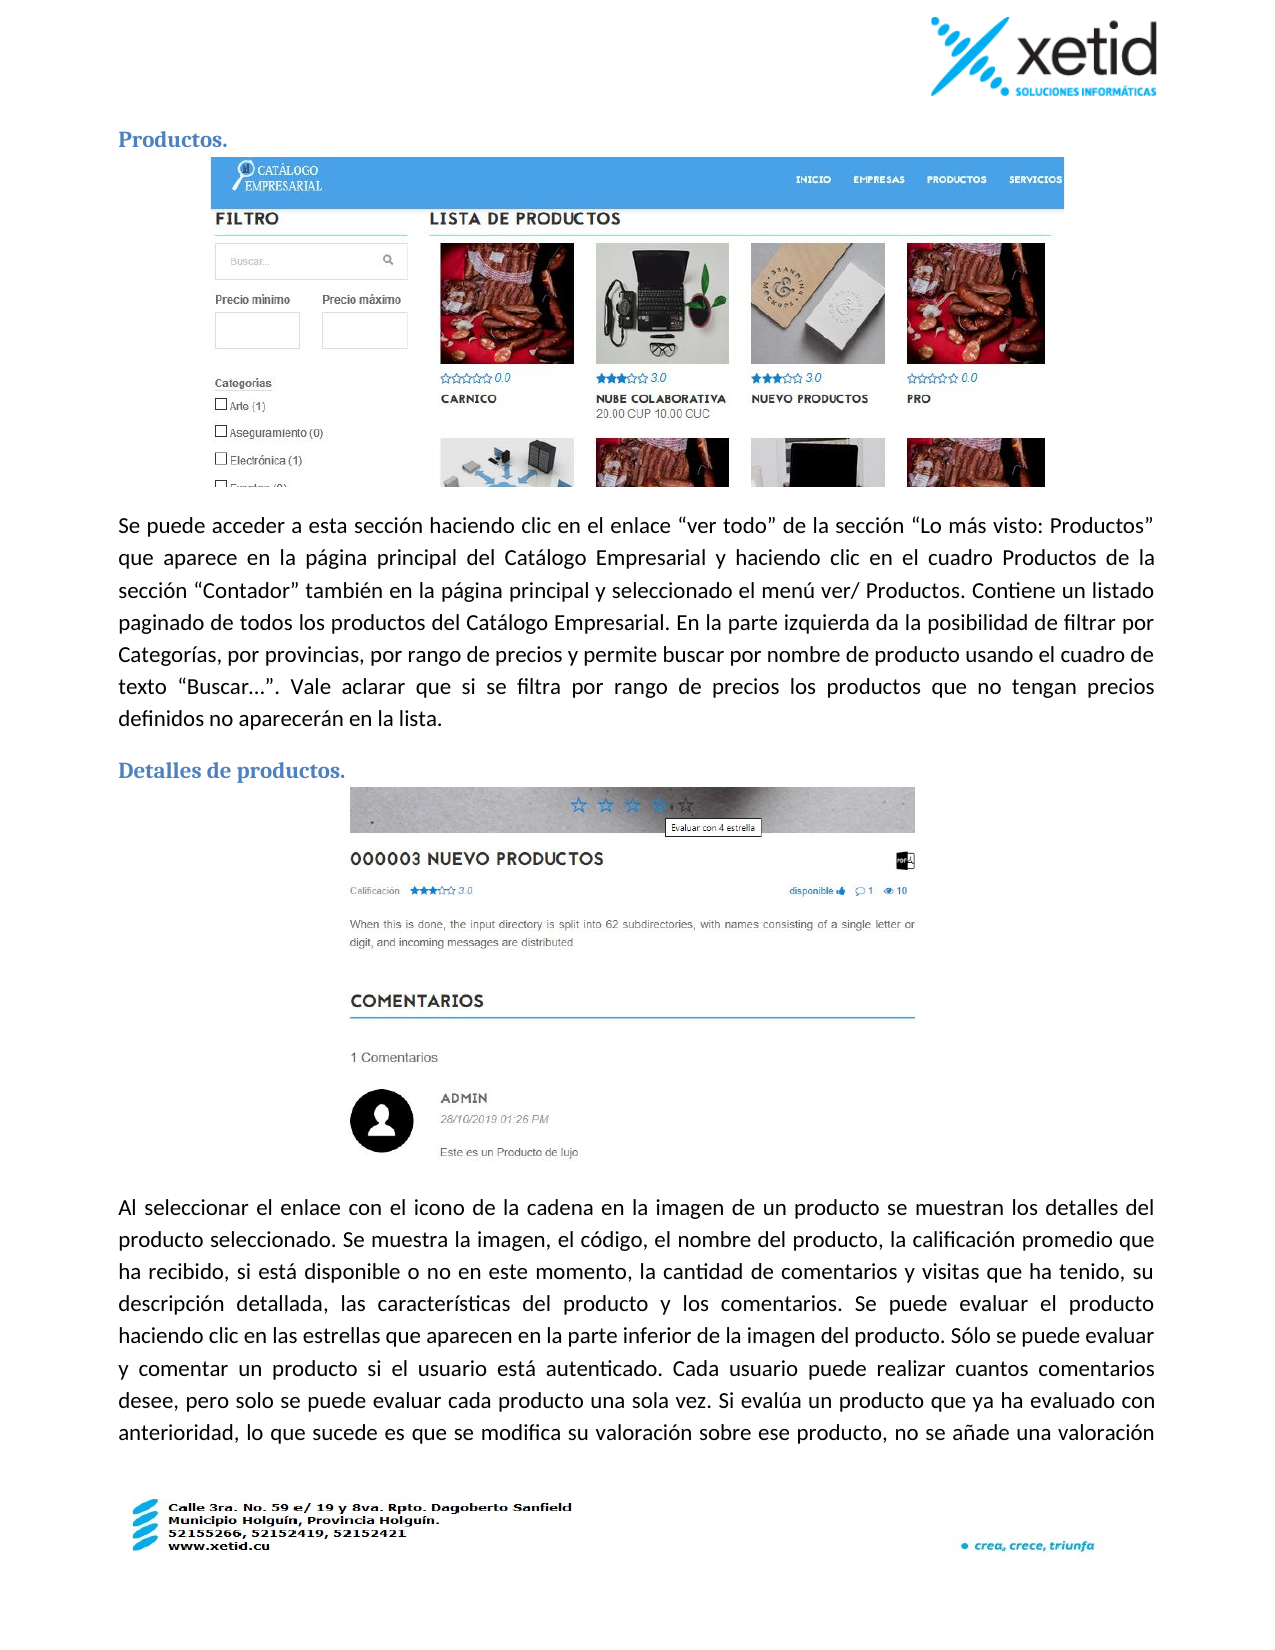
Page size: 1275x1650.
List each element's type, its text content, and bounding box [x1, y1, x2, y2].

picture [210, 157, 1065, 487]
subtitle Detalles de productos. [118, 757, 1157, 784]
picture [132, 1499, 1113, 1559]
subtitle Productos. [118, 127, 1157, 153]
picture [340, 787, 935, 1168]
picture [934, 17, 1157, 96]
text Se puede acceder a esta sección haciendo clic en el enlace “ver todo” de la sección “Lo más visto: Productos” que aparece en la página principal del Catálogo Empresarial y haciendo clic en el cuadro Productos de la sección “Contador” también en la página principal y seleccionado el menú ver/ Productos. Contiene un listado paginado de todos los productos del Catálogo Empresarial. En la parte izquierda da la posibilidad de filtrar por Categorías, por provincias, por rango de precios y permite buscar por nombre de producto usando el cuadro de texto “Buscar…”. Vale aclarar que si se filtra por rango de precios los productos que no tengan precios definidos no aparecerán en la lista. [118, 511, 1157, 732]
picture [931, 17, 1005, 92]
